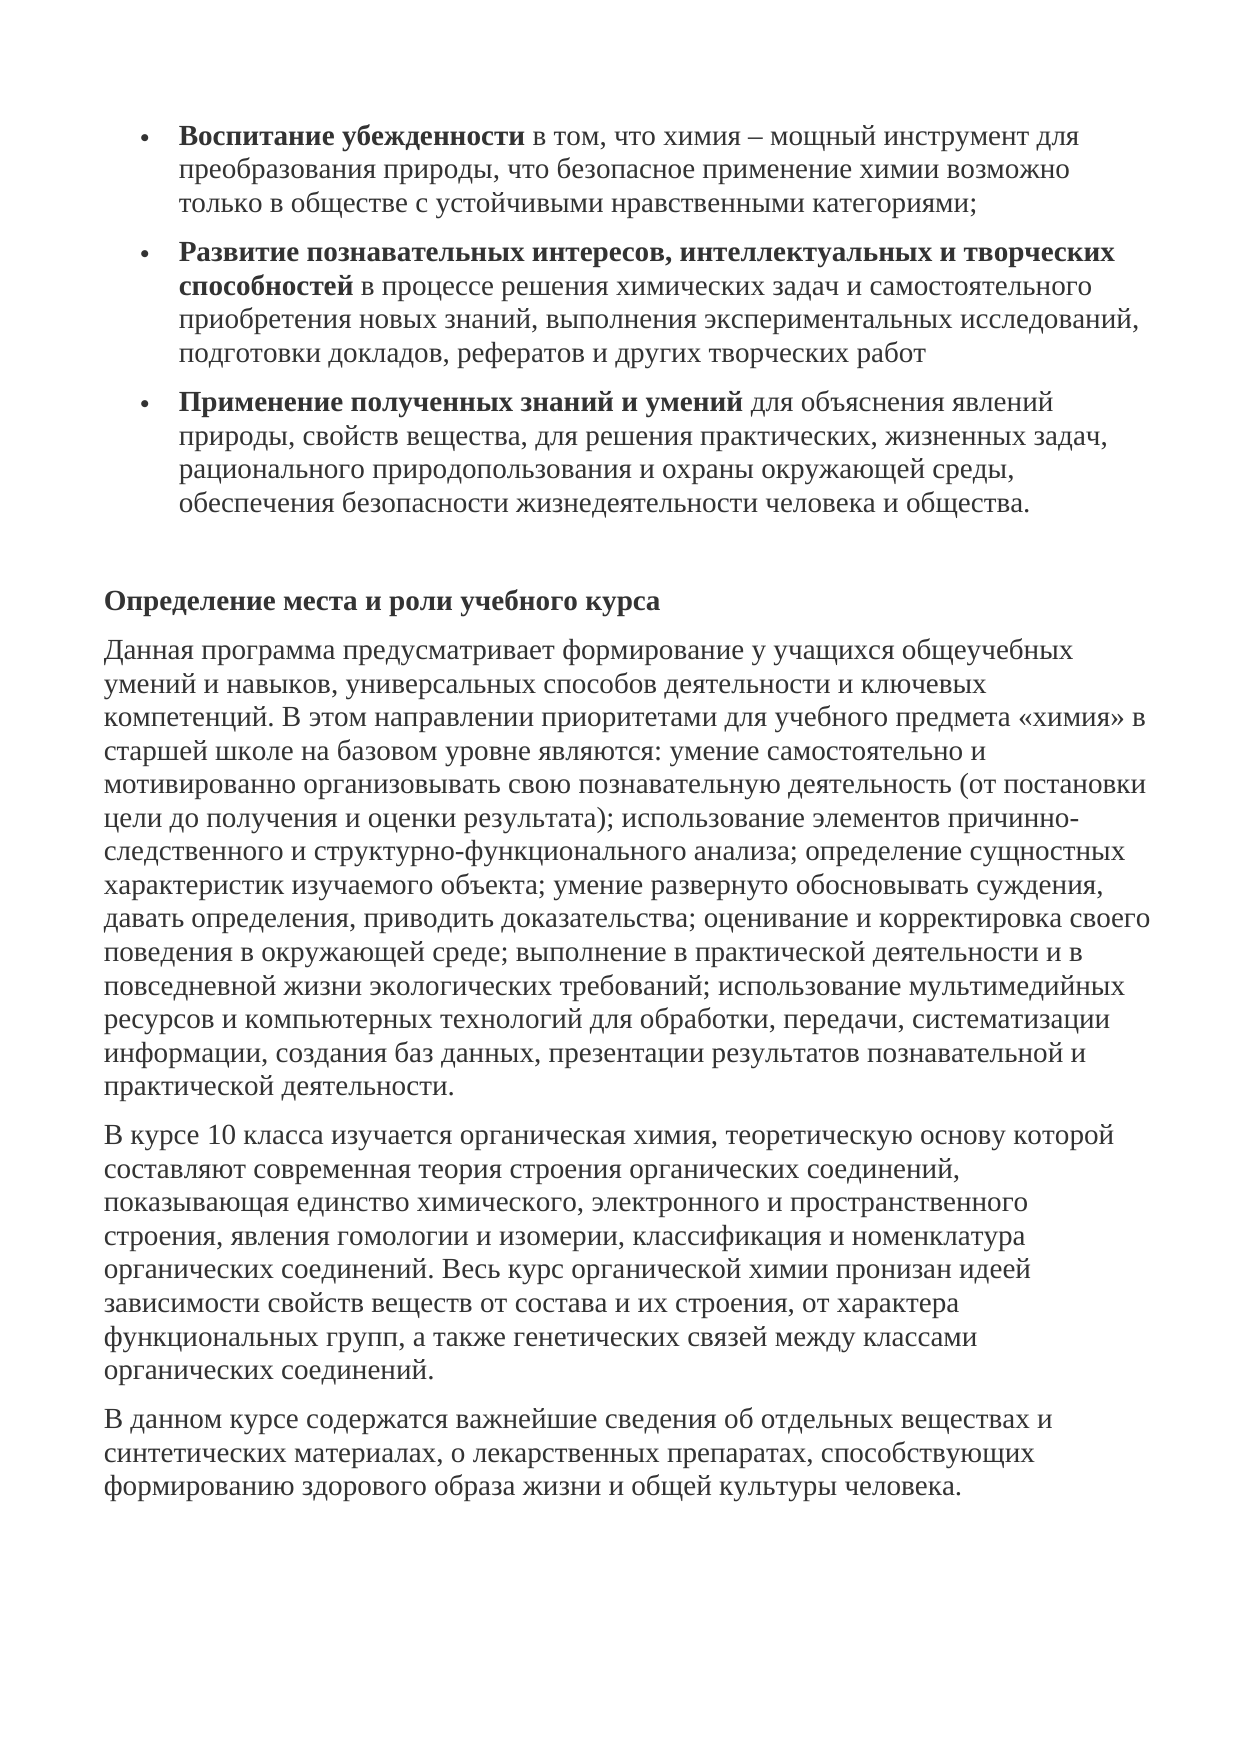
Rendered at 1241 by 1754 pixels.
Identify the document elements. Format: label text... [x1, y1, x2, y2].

list Воспитание убежденности в том, что химия – мощный инструмент для преобразования природы, что безопасное применение химии возможно только в обществе с устойчивыми нравственными категориями; [141, 118, 1152, 219]
text Данная программа предусматривает формирование у учащихся общеучебных умений и навыков, универсальных способов деятельности и ключевых компетенций. В этом направлении приоритетами для учебного предмета «химия» в старшей школе на базовом уровне являются: умение самостоятельно и мотивированно организовывать свою познавательную деятельность (от постановки цели до получения и оценки результата); использование элементов причинно-следственного и структурно-функционального анализа; определение сущностных характеристик изучаемого объекта; умение развернуто обосновывать суждения, давать определения, приводить доказательства; оценивание и корректировка своего поведения в окружающей среде; выполнение в практической деятельности и в повседневной жизни экологических требований; использование мультимедийных ресурсов и компьютерных технологий для обработки, передачи, систематизации информации, создания баз данных, презентации результатов познавательной и практической деятельности. [103, 632, 1152, 1102]
list Применение полученных знаний и умений для объяснения явлений природы, свойств вещества, для решения практических, жизненных задач, рационального природопользования и охраны окружающей среды, обеспечения безопасности жизнедеятельности человека и общества. [141, 384, 1152, 518]
list Развитие познавательных интересов, интеллектуальных и творческих способностей в процессе решения химических задач и самостоятельного приобретения новых знаний, выполнения экспериментальных исследований, подготовки докладов, рефератов и других творческих работ [141, 234, 1152, 368]
text В курсе 10 класса изучается органическая химия, теоретическую основу которой составляют современная теория строения органических соединений, показывающая единство химического, электронного и пространственного строения, явления гомологии и изомерии, классификация и номенклатура органических соединений. Весь курс органической химии пронизан идеей зависимости свойств веществ от состава и их строения, от характера функциональных групп, а также генетических связей между классами органических соединений. [103, 1117, 1152, 1386]
text В данном курсе содержатся важнейшие сведения об отдельных веществах и синтетических материалах, о лекарственных препаратах, способствующих формированию здорового образа жизни и общей культуры человека. [103, 1401, 1152, 1502]
text Определение места и роли учебного курса [103, 583, 1152, 617]
